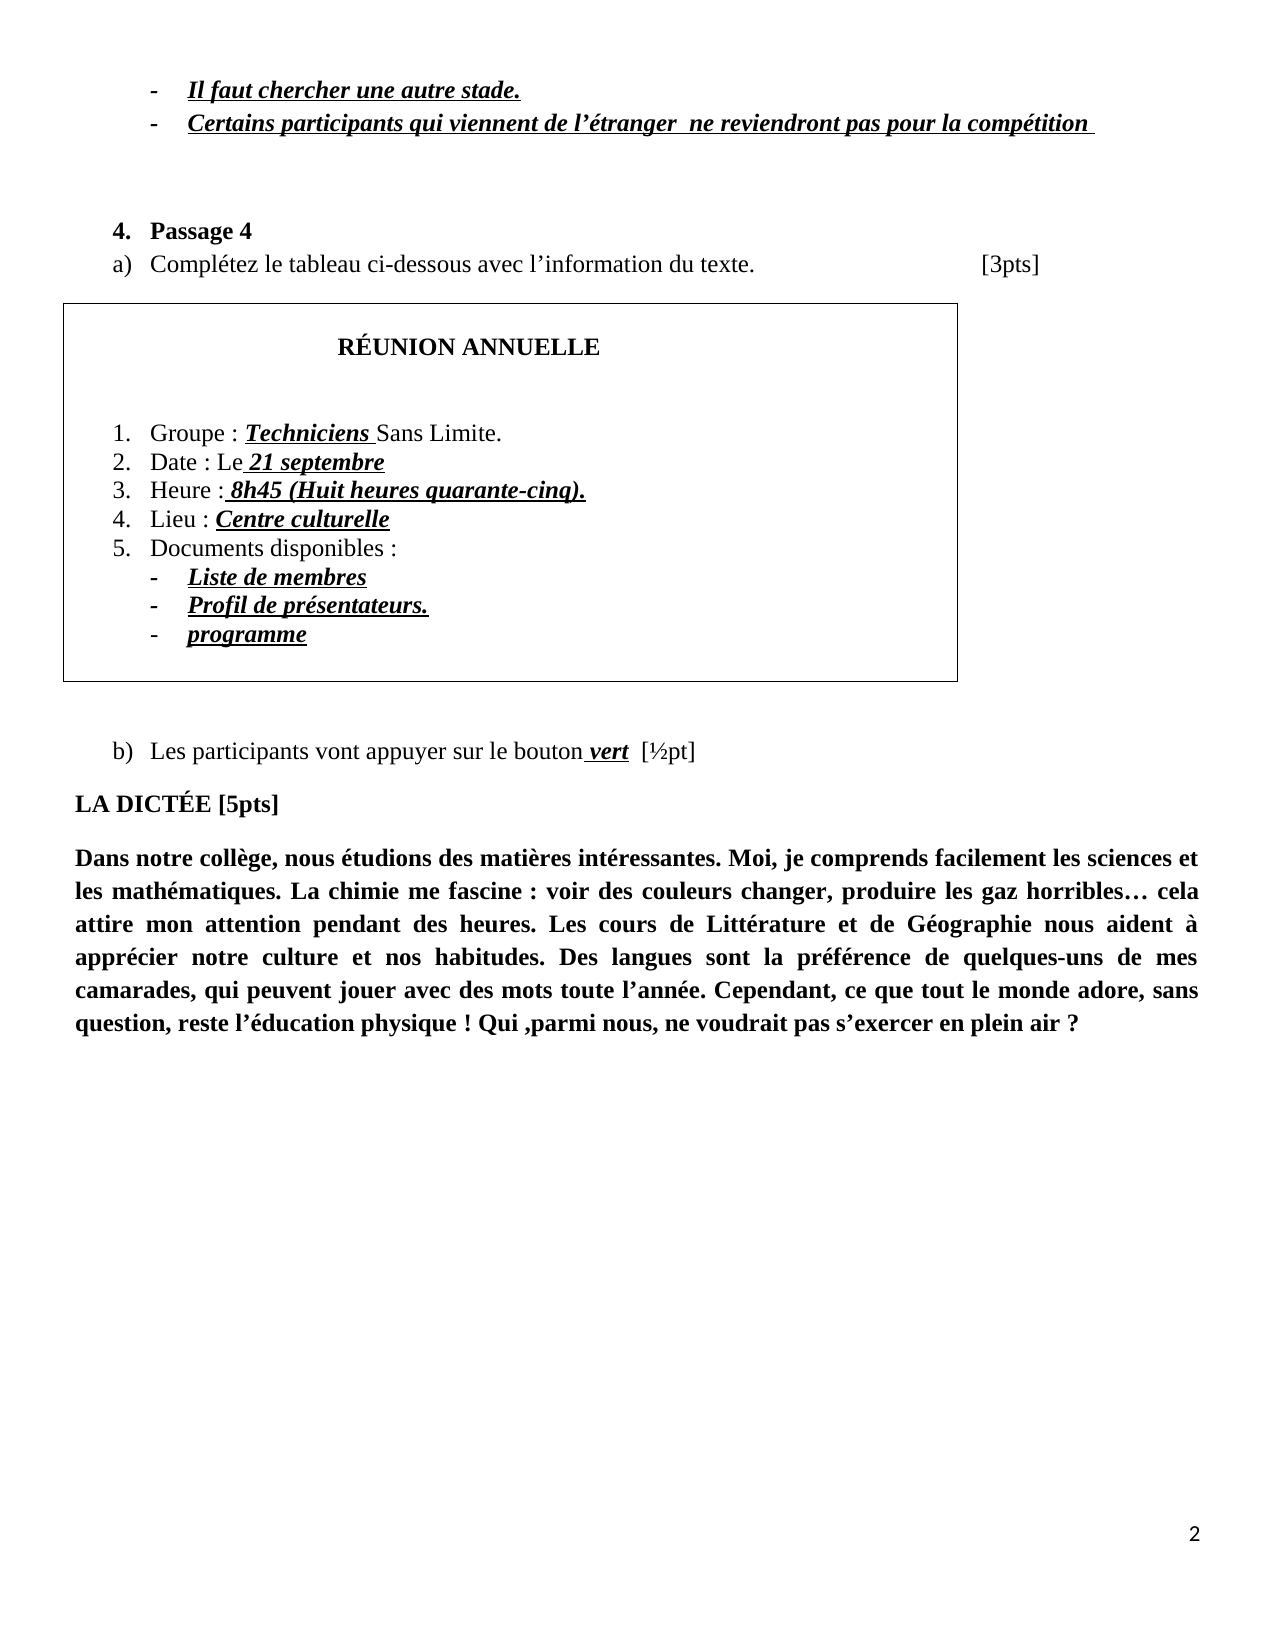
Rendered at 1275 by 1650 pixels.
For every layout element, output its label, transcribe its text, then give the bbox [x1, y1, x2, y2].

list Il faut chercher une autre stade. [150, 75, 1200, 104]
list Passage 4 [112, 216, 1200, 244]
table_header RÉUNION ANNUELLE Groupe : Techniciens Sans Limite. Date : Le 21 septembre Heure : 8h45 (Huit heures quarante-cinq). Lieu : Centre culturelle Documents disponibles : Liste de membres Profil de présentateurs. programme [64, 304, 957, 681]
list Certains participants qui viennent de l’étranger ne reviendront pas pour la compétition [150, 108, 1200, 137]
text LA DICTÉE [5pts] [75, 789, 1200, 818]
list Les participants vont appuyer sur le bouton vert [½pt] [112, 736, 1200, 764]
text Dans notre collège, nous étudions des matières intéressantes. Moi, je comprends facilement les sciences et les mathématiques. La chimie me fascine : voir des couleurs changer, produire les gaz horribles… cela attire mon attention pendant des heures. Les cours de Littérature et de Géographie nous aident à apprécier notre culture et nos habitudes. Des langues sont la préférence de quelques-uns de mes camarades, qui peuvent jouer avec des mots toute l’année. Cependant, ce que tout le monde adore, sans question, reste l’éducation physique ! Qui ,parmi nous, ne voudrait pas s’exercer en plein air ? [75, 843, 1200, 1037]
list Complétez le tableau ci-dessous avec l’information du texte. [3pts] [112, 249, 1200, 277]
